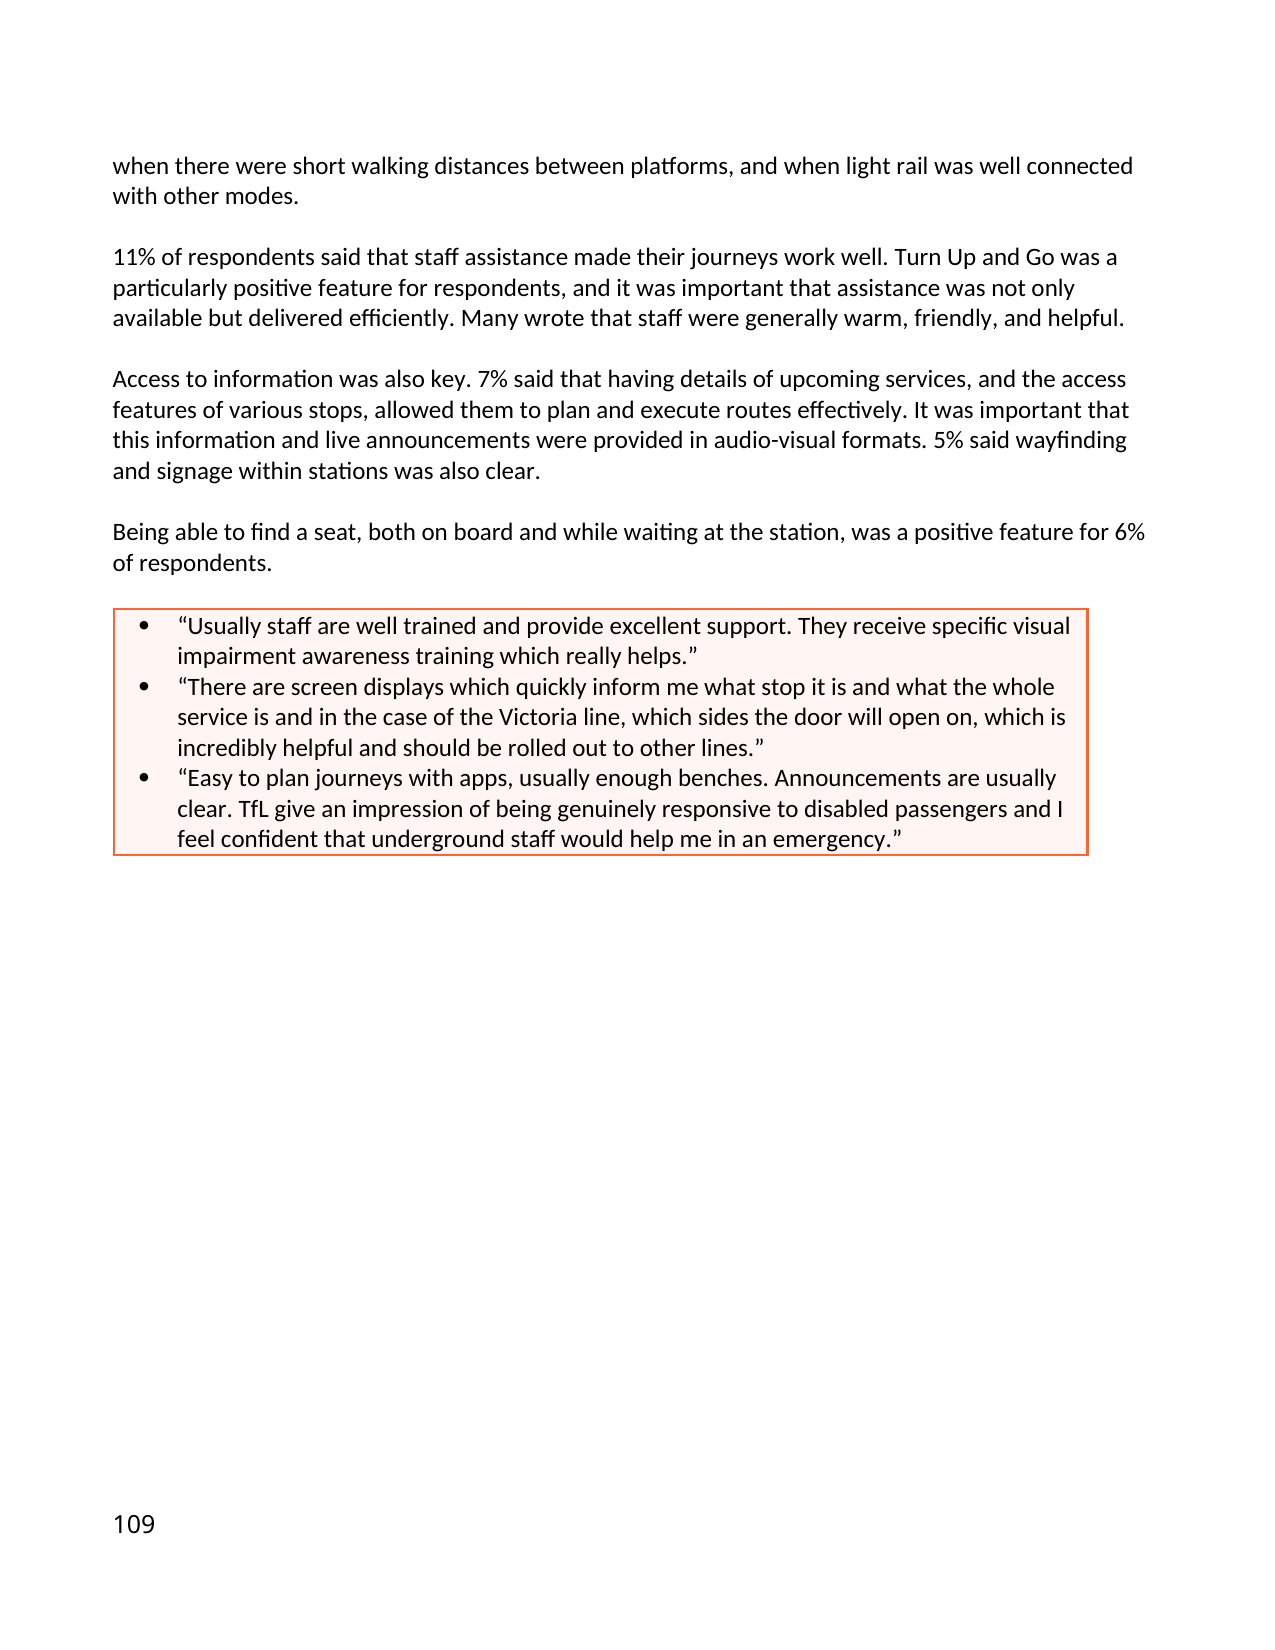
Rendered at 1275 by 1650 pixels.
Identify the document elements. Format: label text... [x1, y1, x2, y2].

table_cell “Easy to plan journeys with apps, usually enough benches. Announcements are usually clear. TfL give an impression of being genuinely responsive to disabled passengers and I feel confident that underground staff would help me in an emergency.” [115, 763, 1086, 854]
table_header “Usually staff are well trained and provide excellent support. They receive specific visual impairment awareness training which really helps.” [115, 610, 1086, 671]
table_cell “There are screen displays which quickly inform me what stop it is and what the whole service is and in the case of the Victoria line, which sides the door will open on, which is incredibly helpful and should be rolled out to other lines.” [115, 671, 1086, 762]
text Access to information was also key. 7% said that having details of upcoming services, and the access features of various stops, allowed them to plan and execute routes effectively. It was important that this information and live announcements were provided in audio-visual formats. 5% said wayfinding and signage within stations was also clear. [112, 364, 1162, 486]
text 11% of respondents said that staff assistance made their journeys work well. Turn Up and Go was a particularly positive feature for respondents, and it was important that assistance was not only available but delivered efficiently. Many wrote that staff were generally warm, friendly, and helpful. [112, 242, 1162, 333]
text Being able to find a seat, both on board and while waiting at the station, was a positive feature for 6% of respondents. [112, 516, 1162, 577]
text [112, 150, 1162, 211]
